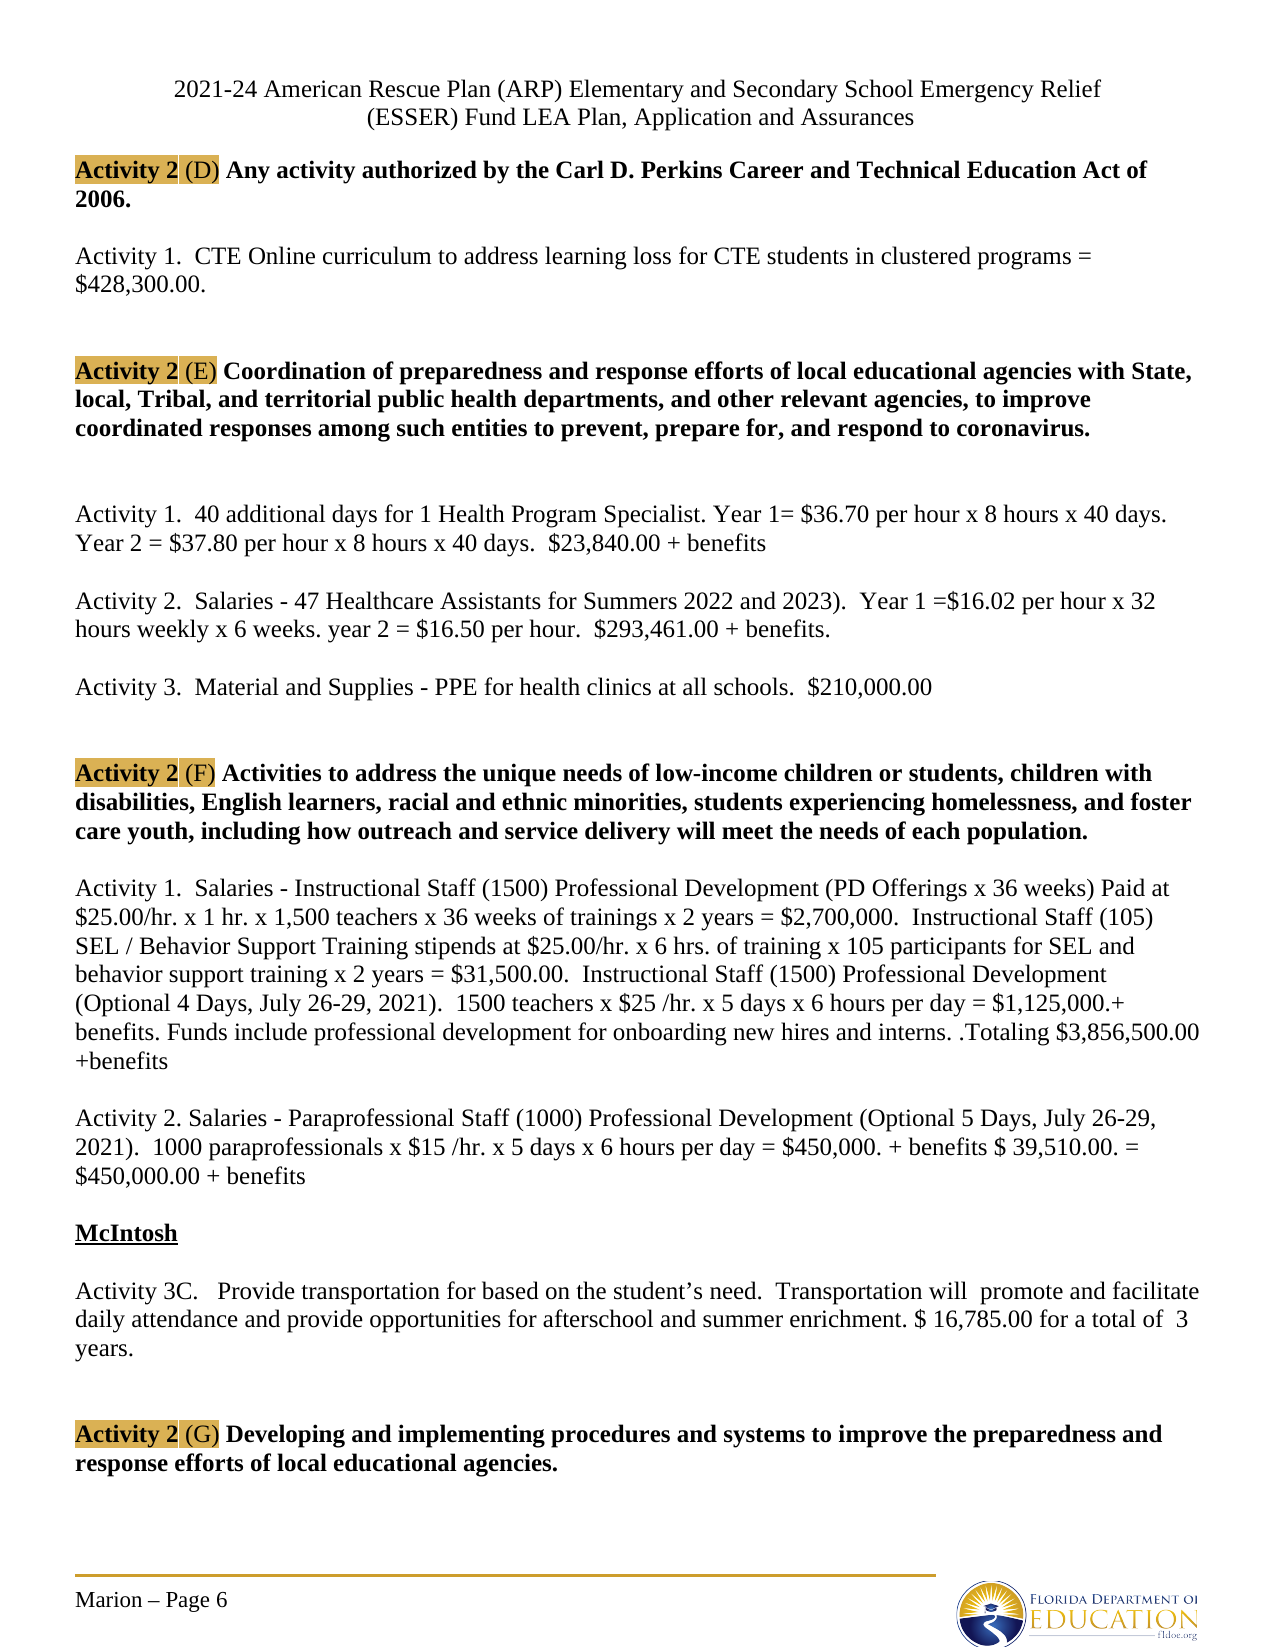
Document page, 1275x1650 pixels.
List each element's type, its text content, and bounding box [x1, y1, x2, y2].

picture [956, 1581, 1197, 1647]
text Activity 2 (E) Coordination of preparedness and response efforts of local educational agencies with State, local, Tribal, and territorial public health departments, and other relevant agencies, to improve coordinated responses among such entities to prevent, prepare for, and respond to coronavirus. [75, 356, 1200, 442]
text Activity 3C. Provide transportation for based on the student’s need. Transportation will promote and facilitate daily attendance and provide opportunities for afterschool and summer enrichment. $ 16,785.00 for a total of 3 years. [75, 1276, 1200, 1362]
text Activity 2 (D) Any activity authorized by the Carl D. Perkins Career and Technical Education Act of 2006. [75, 155, 1200, 213]
text Activity 1. 40 additional days for 1 Health Program Specialist. Year 1= $36.70 per hour x 8 hours x 40 days. Year 2 = $37.80 per hour x 8 hours x 40 days. $23,840.00 + benefits [75, 499, 1200, 557]
text Activity 2 (G) Developing and implementing procedures and systems to improve the preparedness and response efforts of local educational agencies. [75, 1419, 1200, 1477]
text Activity 2. Salaries - 47 Healthcare Assistants for Summers 2022 and 2023). Year 1 =$16.02 per hour x 32 hours weekly x 6 weeks. year 2 = $16.50 per hour. $293,461.00 + benefits. [75, 586, 1200, 643]
text Activity 2 (F) Activities to address the unique needs of low-income children or students, children with disabilities, English learners, racial and ethnic minorities, students experiencing homelessness, and foster care youth, including how outreach and service delivery will meet the needs of each population. [75, 758, 1200, 844]
text Activity 1. CTE Online curriculum to address learning loss for CTE students in clustered programs = $428,300.00. [75, 241, 1200, 298]
text McIntosh [75, 1218, 1200, 1247]
text Activity 2. Salaries - Paraprofessional Staff (1000) Professional Development (Optional 5 Days, July 26-29, 2021). 1000 paraprofessionals x $15 /hr. x 5 days x 6 hours per day = $450,000. + benefits $ 39,510.00. = $450,000.00 + benefits [75, 1103, 1200, 1189]
text Activity 1. Salaries - Instructional Staff (1500) Professional Development (PD Offerings x 36 weeks) Paid at $25.00/hr. x 1 hr. x 1,500 teachers x 36 weeks of trainings x 2 years = $2,700,000. Instructional Staff (105) SEL / Behavior Support Training stipends at $25.00/hr. x 6 hrs. of training x 105 participants for SEL and behavior support training x 2 years = $31,500.00. Instructional Staff (1500) Professional Development (Optional 4 Days, July 26-29, 2021). 1500 teachers x $25 /hr. x 5 days x 6 hours per day = $1,125,000.+ benefits. Funds include professional development for onboarding new hires and interns. .Totaling $3,856,500.00 +benefits [75, 873, 1200, 1074]
text Activity 3. Material and Supplies - PPE for health clinics at all schools. $210,000.00 [75, 672, 1200, 701]
